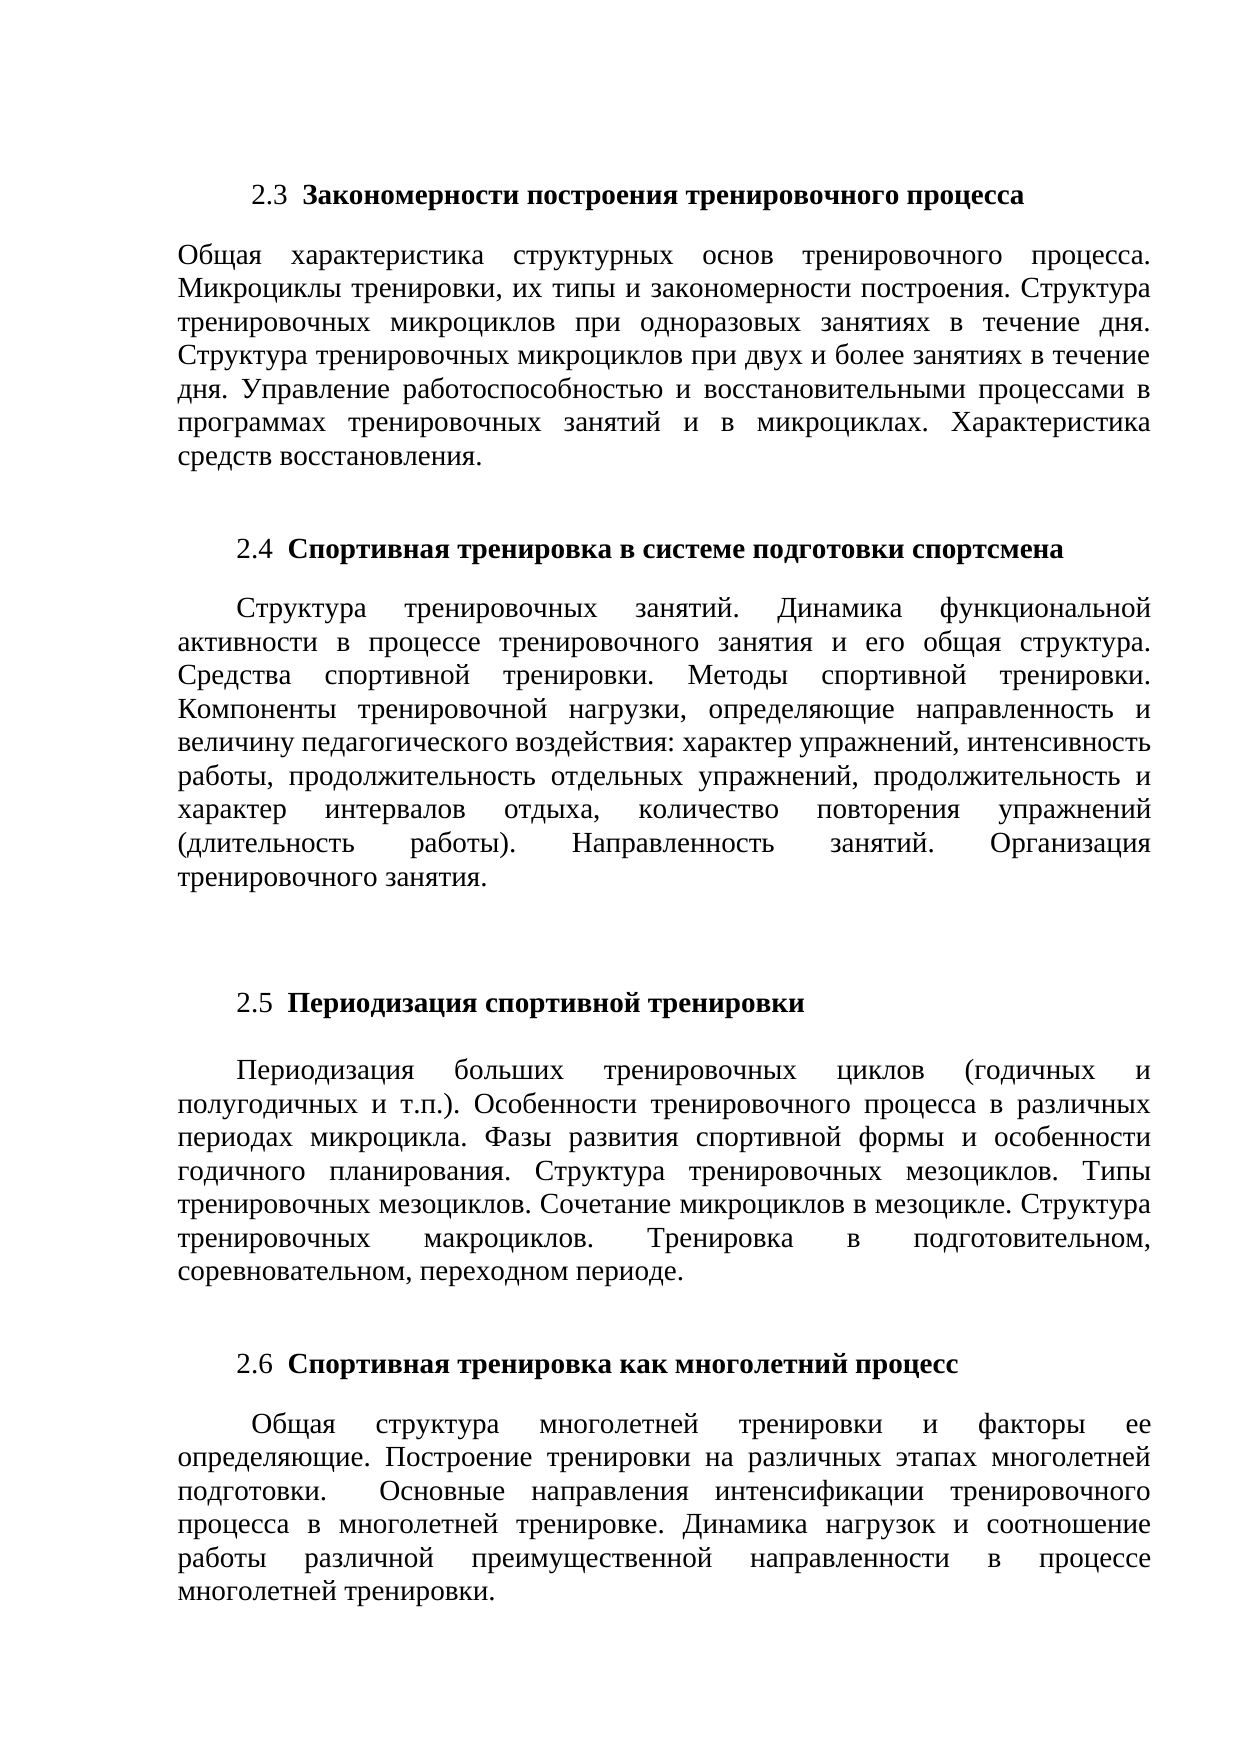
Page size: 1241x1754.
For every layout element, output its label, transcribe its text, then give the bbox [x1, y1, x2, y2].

text 2.6 Спортивная тренировка как многолетний процесс [177, 1346, 1152, 1380]
text Периодизация больших тренировочных циклов (годичных и полугодичных и т.п.). Особенности тренировочного процесса в различных периодах микроцикла. Фазы развития спортивной формы и особенности годичного планирования. Структура тренировочных мезоциклов. Типы тренировочных мезоциклов. Сочетание микроциклов в мезоцикле. Структура тренировочных макроциклов. Тренировка в подготовительном, соревновательном, переходном периоде. [177, 1052, 1152, 1287]
text 2.3 Закономерности построения тренировочного процесса [177, 177, 1152, 211]
text Общая характеристика структурных основ тренировочного процесса. Микроциклы тренировки, их типы и закономерности построения. Структура тренировочных микроциклов при одноразовых занятиях в течение дня. Структура тренировочных микроциклов при двух и более занятиях в течение дня. Управление работоспособностью и восстановительными процессами в программах тренировочных занятий и в микроциклах. Характеристика средств восстановления. [177, 237, 1152, 472]
text Общая структура многолетней тренировки и факторы ее определяющие. Построение тренировки на различных этапах многолетней подготовки. Основные направления интенсификации тренировочного процесса в многолетней тренировке. Динамика нагрузок и соотношение работы различной преимущественной направленности в процессе многолетней тренировки. [177, 1406, 1152, 1607]
text Структура тренировочных занятий. Динамика функциональной активности в процессе тренировочного занятия и его общая структура. Средства спортивной тренировки. Методы спортивной тренировки. Компоненты тренировочной нагрузки, определяющие направленность и величину педагогического воздействия: характер упражнений, интенсивность работы, продолжительность отдельных упражнений, продолжительность и характер интервалов отдыха, количество повторения упражнений (длительность работы). Направленность занятий. Организация тренировочного занятия. [177, 590, 1152, 892]
text 2.4 Спортивная тренировка в системе подготовки спортсмена [177, 531, 1152, 564]
text 2.5 Периодизация спортивной тренировки [177, 985, 1152, 1019]
